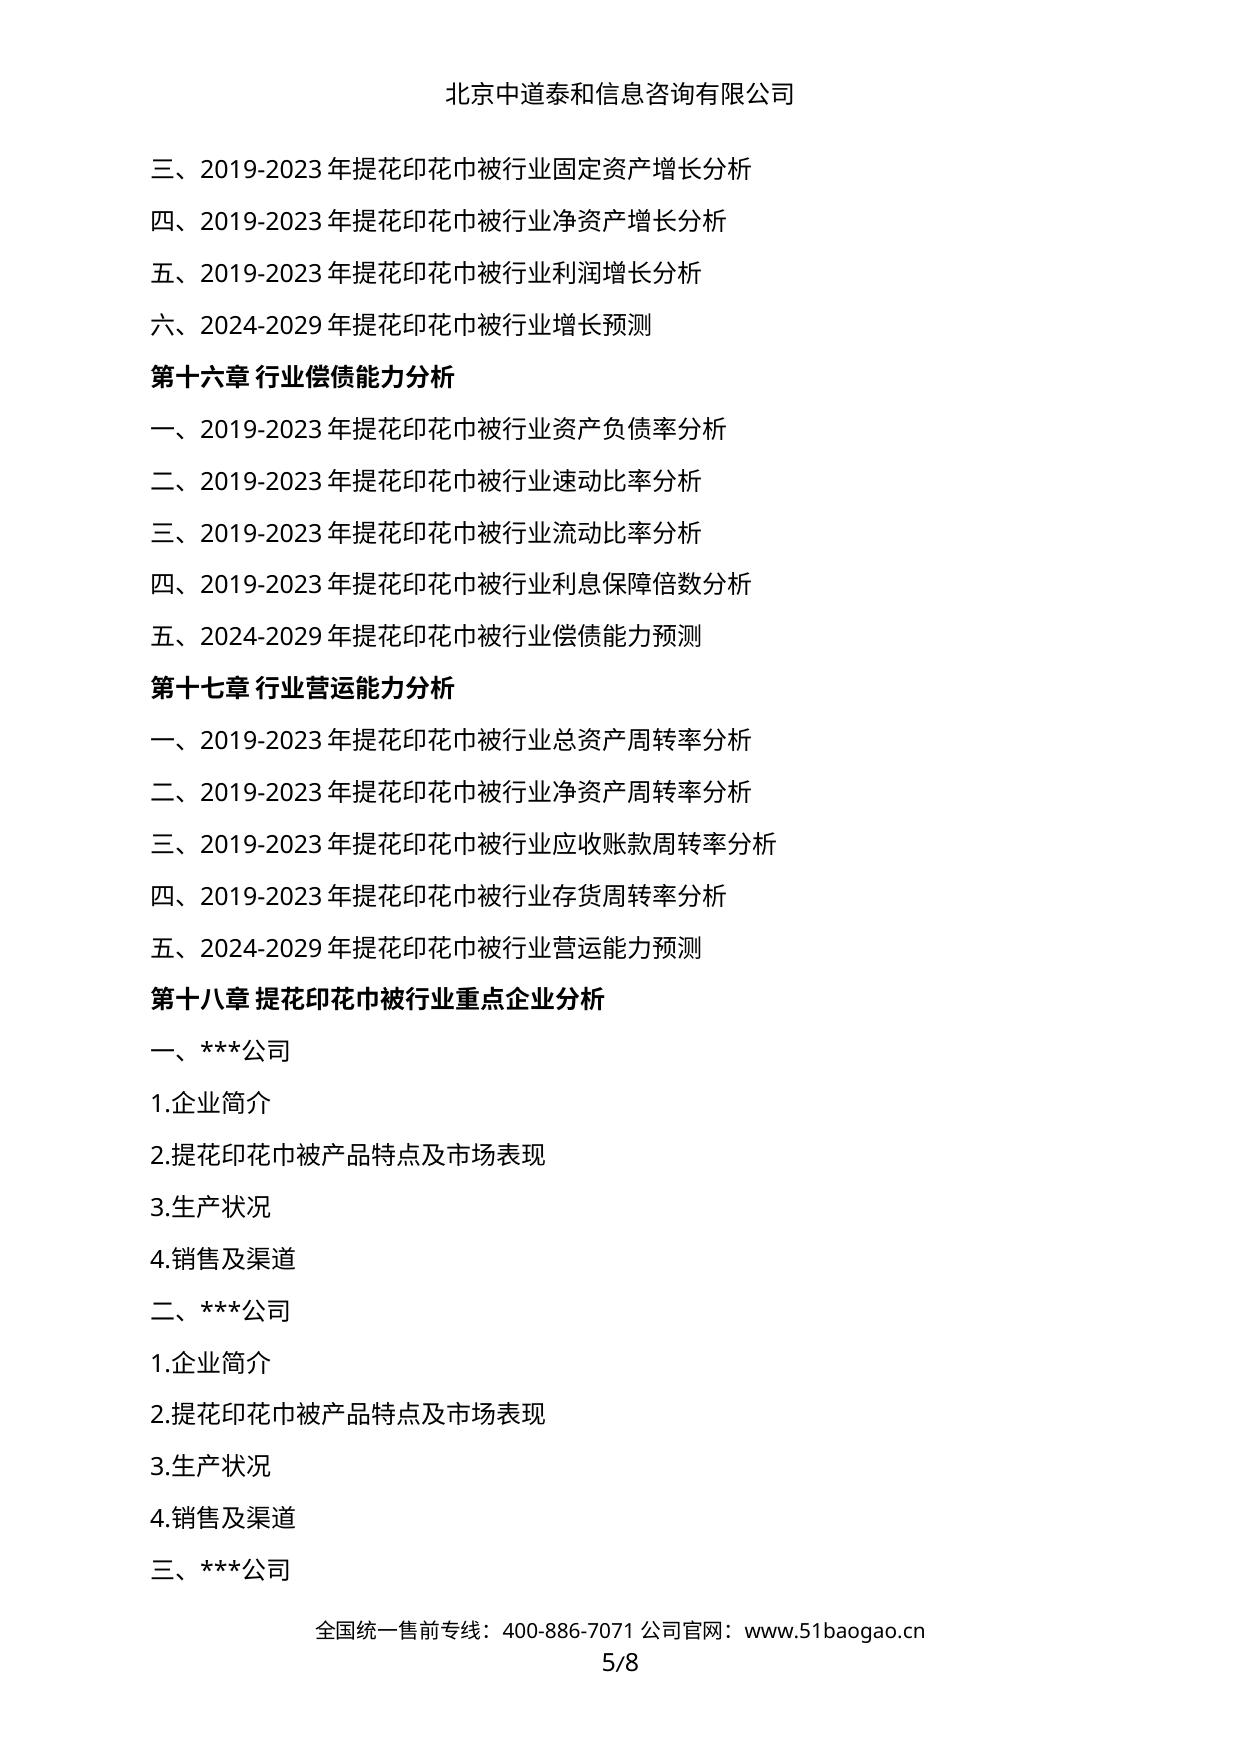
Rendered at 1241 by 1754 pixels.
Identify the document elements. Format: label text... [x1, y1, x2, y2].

text 三、2019-2023年提花印花巾被行业固定资产增长分析 [150, 150, 1090, 186]
text 二、2019-2023年提花印花巾被行业净资产周转率分析 [150, 772, 1090, 809]
text 1.企业简介 [150, 1343, 1090, 1379]
text 五、2024-2029年提花印花巾被行业营运能力预测 [150, 928, 1090, 964]
text 一、***公司 [150, 1032, 1090, 1068]
text 三、2019-2023年提花印花巾被行业流动比率分析 [150, 513, 1090, 549]
text 三、2019-2023年提花印花巾被行业应收账款周转率分析 [150, 824, 1090, 861]
text 二、2019-2023年提花印花巾被行业速动比率分析 [150, 461, 1090, 497]
text 六、2024-2029年提花印花巾被行业增长预测 [150, 306, 1090, 342]
text 第十八章 提花印花巾被行业重点企业分析 [150, 980, 1090, 1016]
text 四、2019-2023年提花印花巾被行业存货周转率分析 [150, 876, 1090, 912]
text 一、2019-2023年提花印花巾被行业总资产周转率分析 [150, 721, 1090, 757]
text 第十七章 行业营运能力分析 [150, 669, 1090, 705]
text 4.销售及渠道 [150, 1239, 1090, 1276]
text 五、2019-2023年提花印花巾被行业利润增长分析 [150, 254, 1090, 290]
text 1.企业简介 [150, 1084, 1090, 1120]
text 3.生产状况 [150, 1447, 1090, 1483]
text 2.提花印花巾被产品特点及市场表现 [150, 1395, 1090, 1431]
text 3.生产状况 [150, 1187, 1090, 1224]
text 2.提花印花巾被产品特点及市场表现 [150, 1136, 1090, 1172]
text 二、***公司 [150, 1291, 1090, 1327]
text 四、2019-2023年提花印花巾被行业利息保障倍数分析 [150, 565, 1090, 601]
text 第十六章 行业偿债能力分析 [150, 357, 1090, 394]
text 一、2019-2023年提花印花巾被行业资产负债率分析 [150, 409, 1090, 446]
text 五、2024-2029年提花印花巾被行业偿债能力预测 [150, 617, 1090, 653]
text 4.销售及渠道 [150, 1499, 1090, 1535]
text 三、***公司 [150, 1551, 1090, 1587]
text 四、2019-2023年提花印花巾被行业净资产增长分析 [150, 202, 1090, 238]
